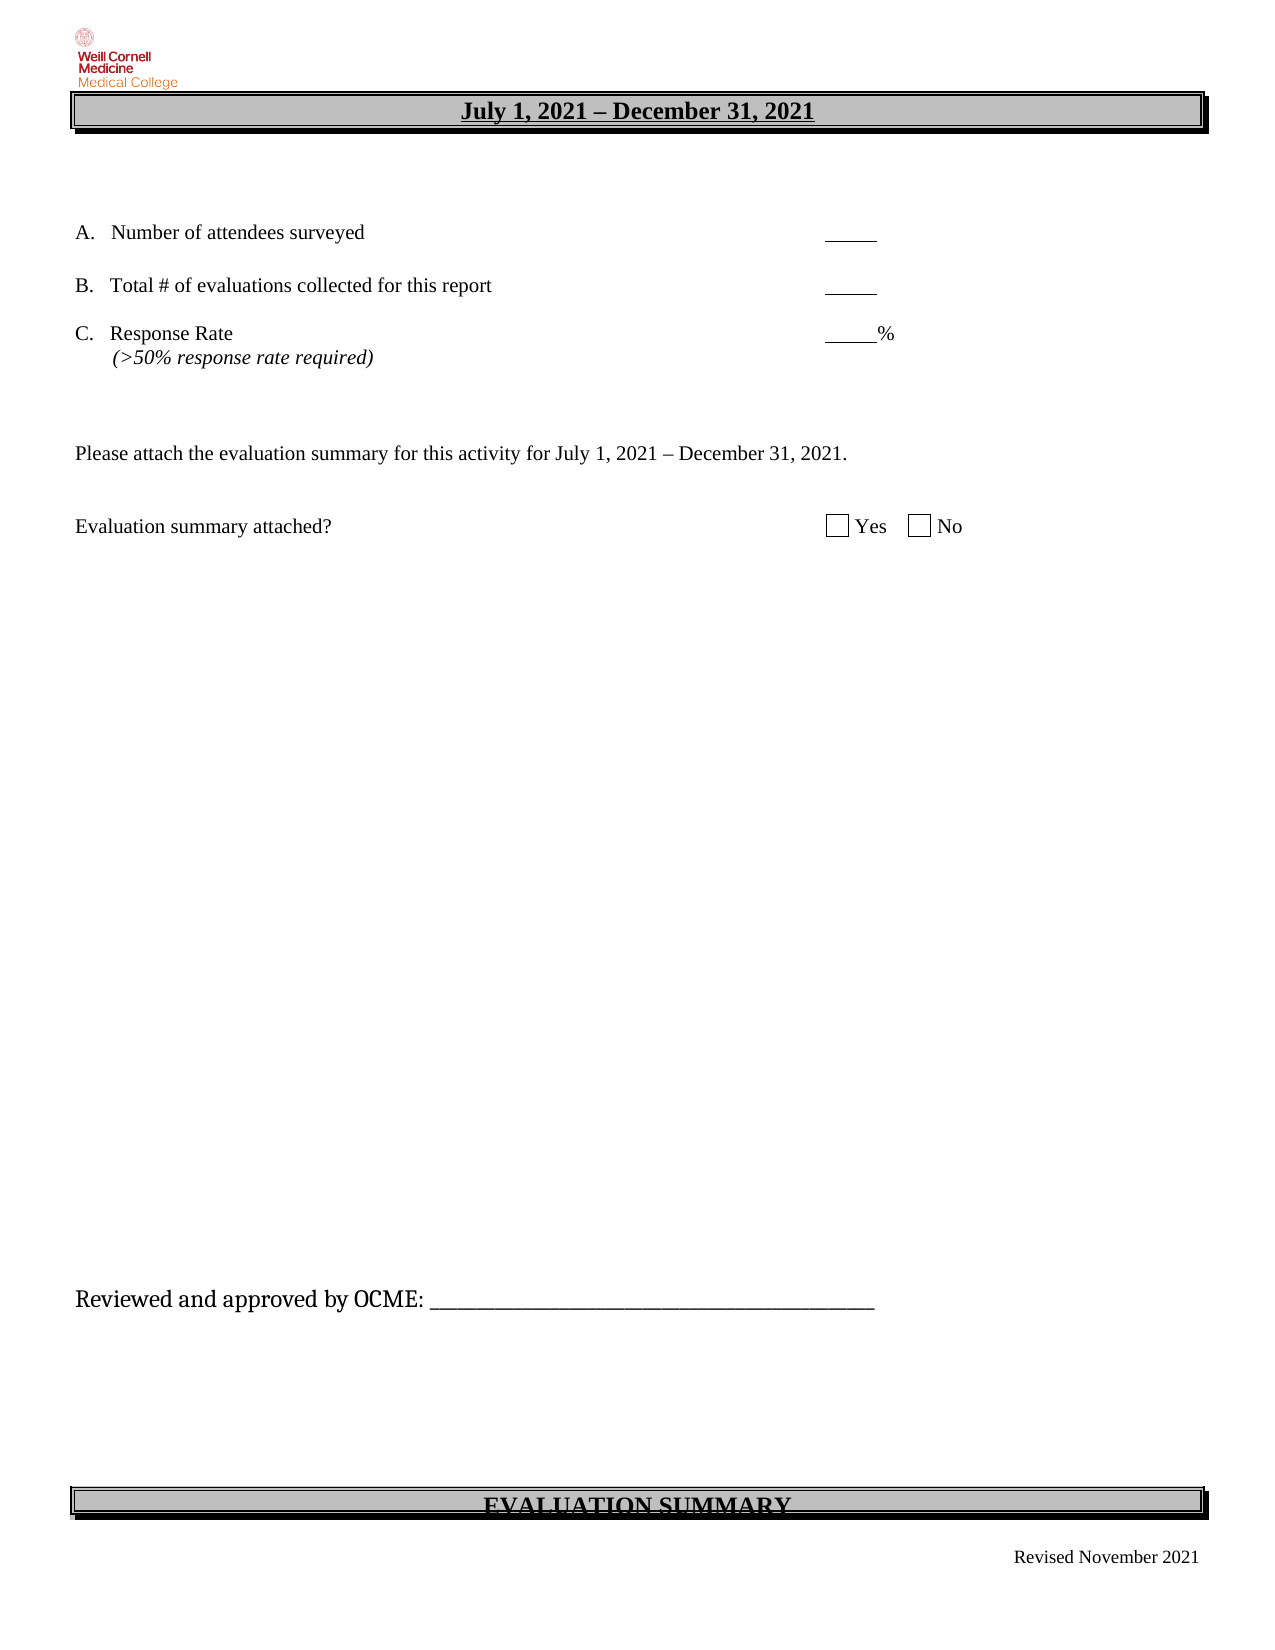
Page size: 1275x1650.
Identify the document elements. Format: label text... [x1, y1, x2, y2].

text Evaluation summary attached? Yes No [75, 513, 1200, 538]
picture [75, 28, 178, 91]
text Reviewed and approved by OCME: ________________________________________________ [75, 1285, 1200, 1314]
text C. Response Rate % [75, 321, 1200, 345]
text (>50% response rate required) [112, 345, 1200, 369]
text EVALUATION SUMMARY [75, 1491, 1200, 1510]
text A. Number of attendees surveyed [75, 220, 1200, 244]
text B. Total # of evaluations collected for this report [75, 273, 1200, 297]
text Please attach the evaluation summary for this activity for July 1, 2021 – December 31, 2021. [75, 441, 1200, 465]
